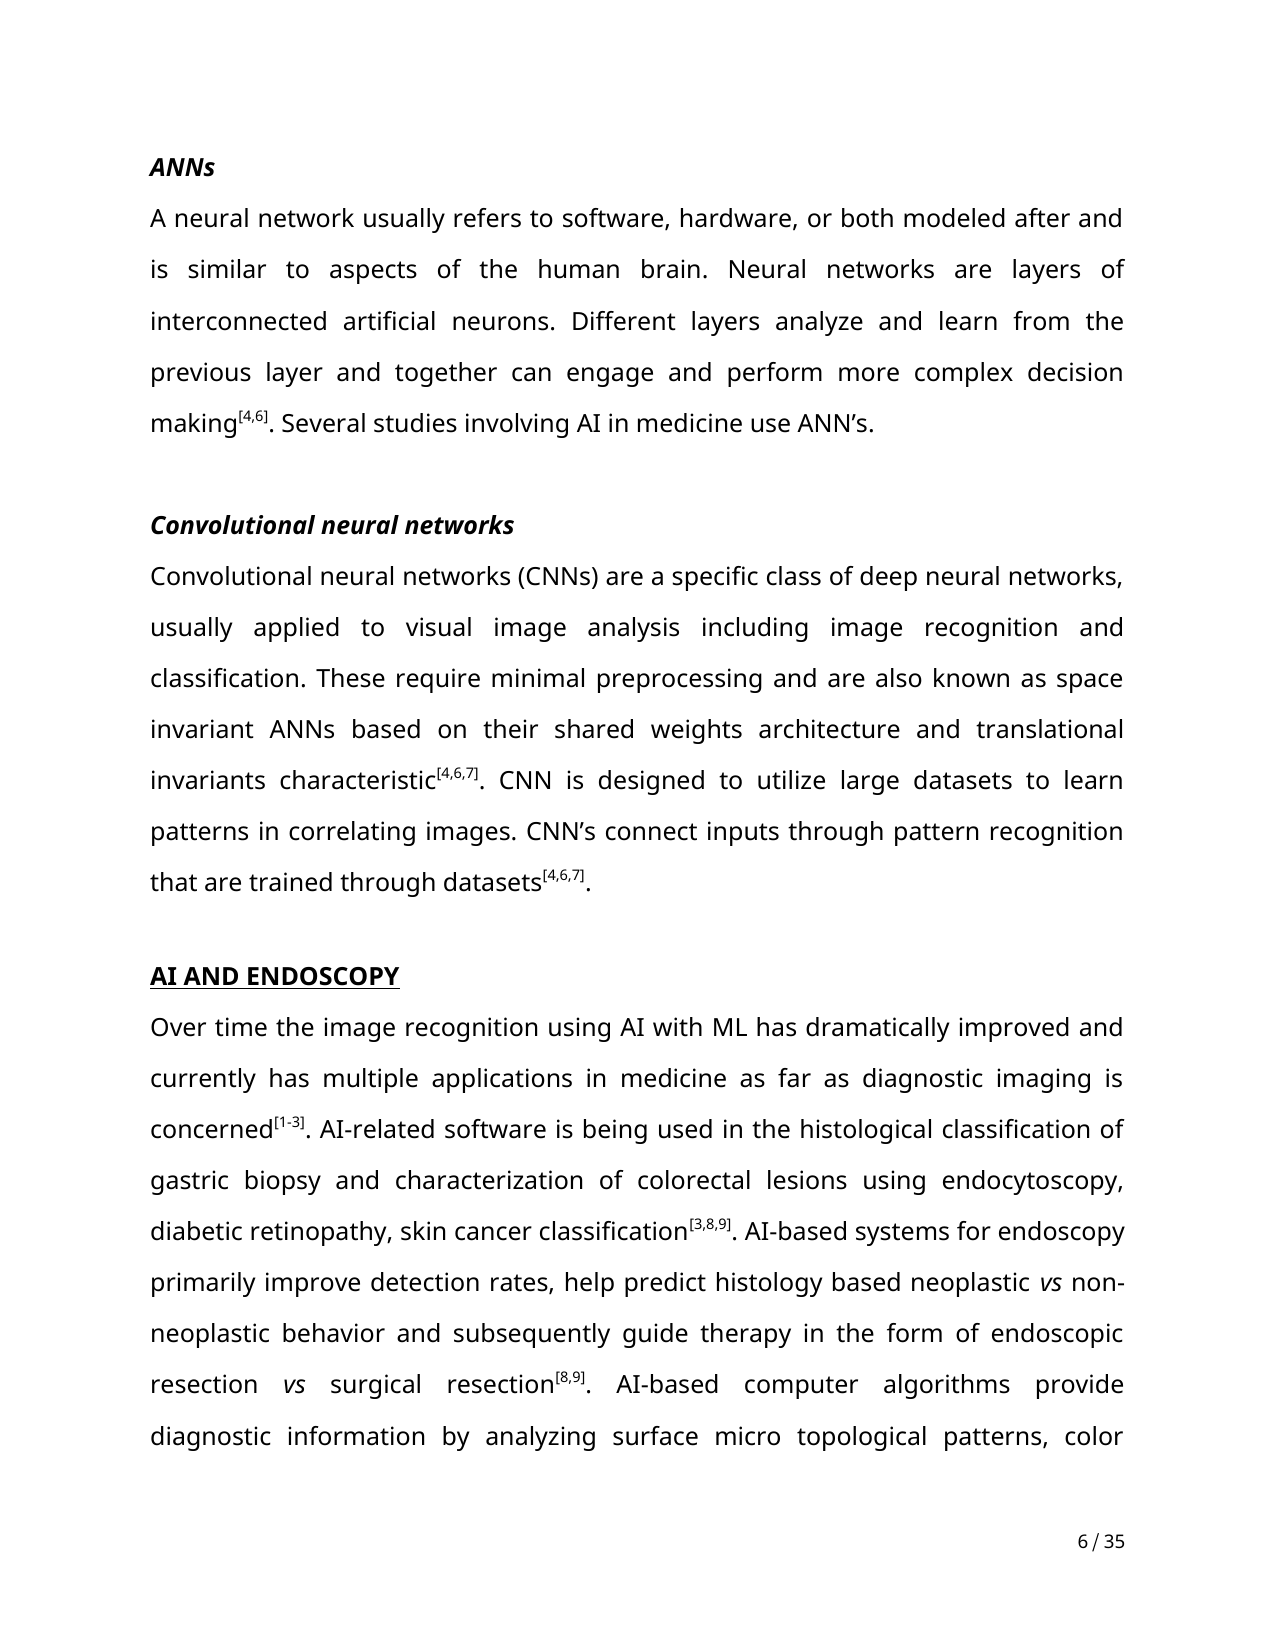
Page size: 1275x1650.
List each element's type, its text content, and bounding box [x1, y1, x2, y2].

text Convolutional neural networks (CNNs) are a specific class of deep neural networks, usually applied to visual image analysis including image recognition and classification. These require minimal preprocessing and are also known as space invariant ANNs based on their shared weights architecture and translational invariants characteristic[4,6,7]. CNN is designed to utilize large datasets to learn patterns in correlating images. CNN’s connect inputs through pattern recognition that are trained through datasets[4,6,7]. [150, 558, 1125, 899]
text A neural network usually refers to software, hardware, or both modeled after and is similar to aspects of the human brain. Neural networks are layers of interconnected artificial neurons. Different layers analyze and learn from the previous layer and together can engage and perform more complex decision making[4,6]. Several studies involving AI in medicine use ANN’s. [150, 201, 1125, 439]
text AI and Endoscopy [150, 959, 1125, 993]
text Convolutional neural networks [150, 507, 1125, 541]
text ANNs [150, 150, 1125, 184]
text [150, 1010, 1125, 1452]
